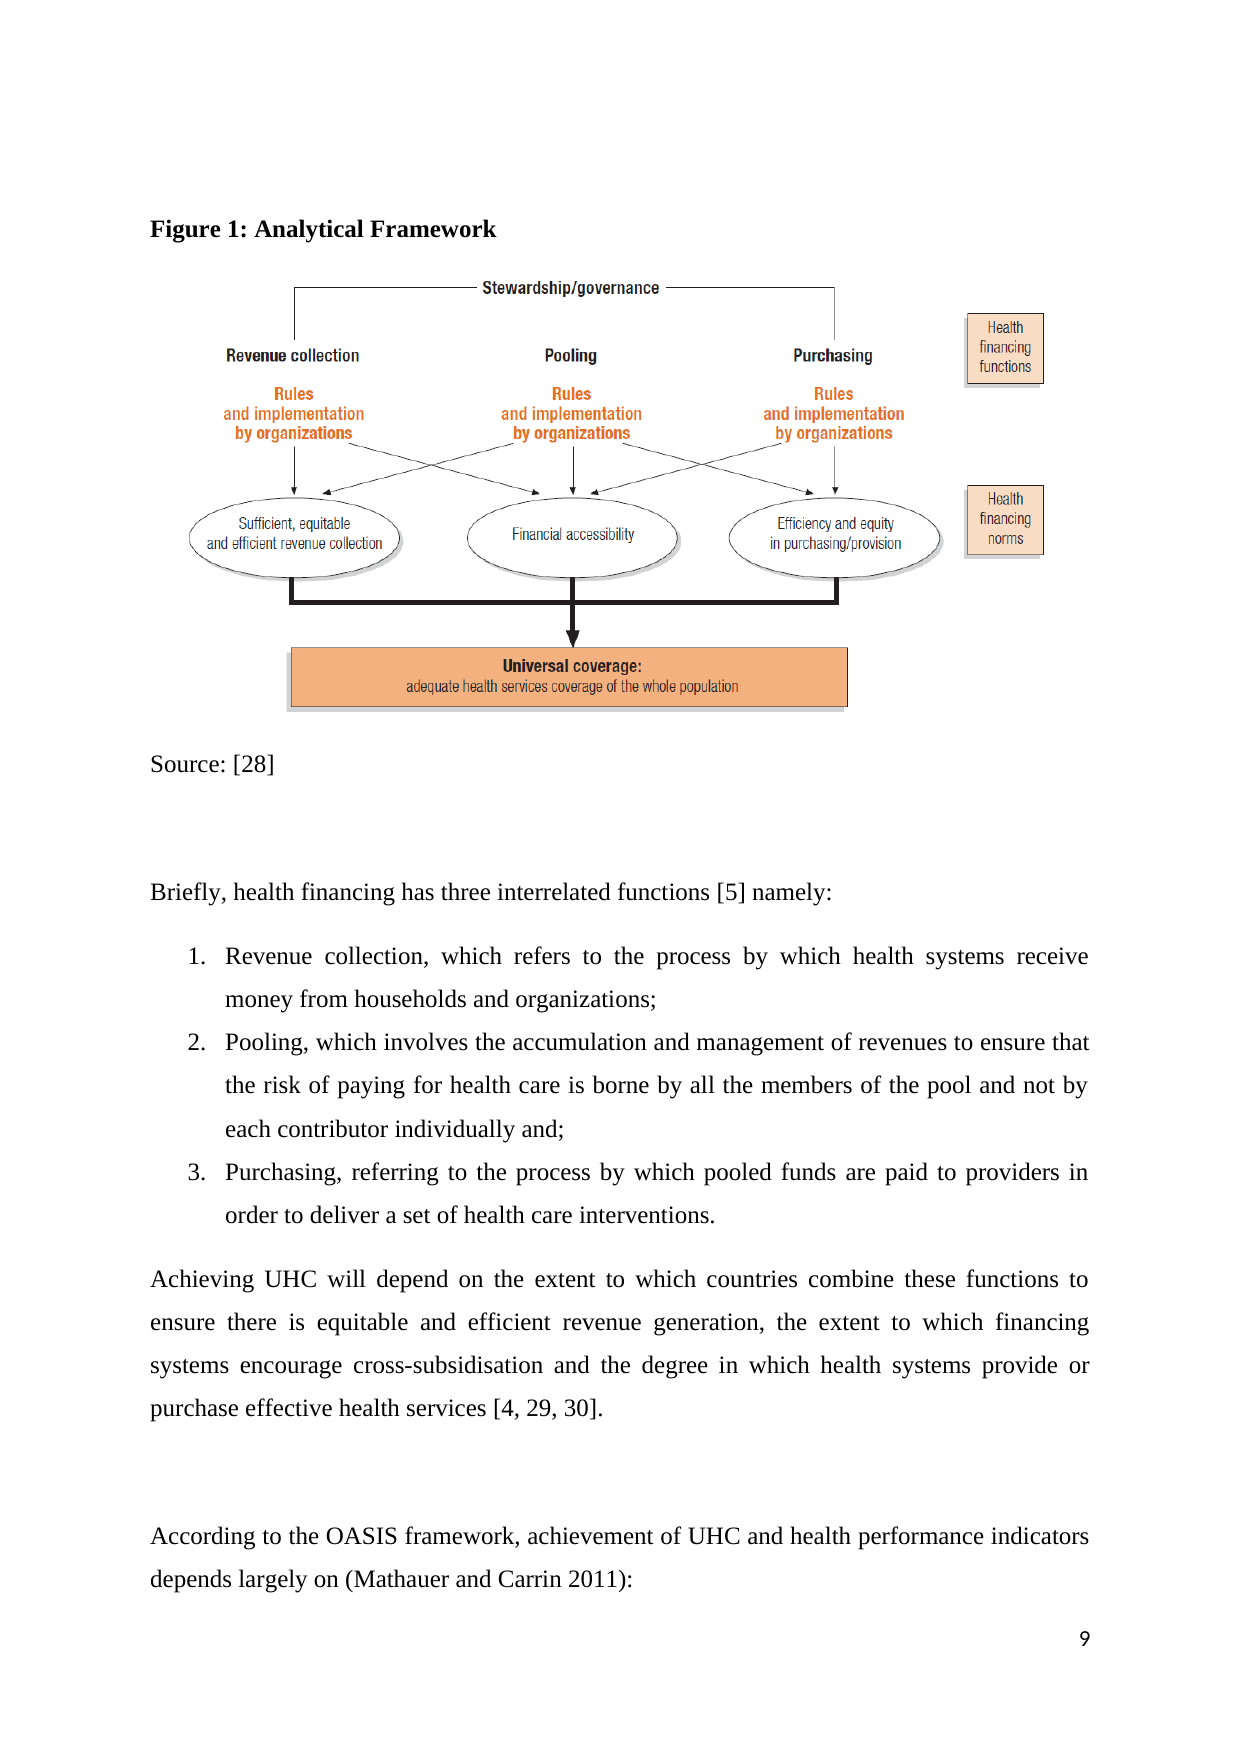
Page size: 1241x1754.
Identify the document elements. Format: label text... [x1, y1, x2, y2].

list Revenue collection, which refers to the process by which health systems receive money from households and organizations; [187, 941, 1090, 1013]
list Purchasing, referring to the process by which pooled funds are paid to providers in order to deliver a set of health care interventions. [187, 1157, 1090, 1229]
text Briefly, health financing has three interrelated functions [5] namely: [150, 877, 1090, 906]
text According to the OASIS framework, achievement of UHC and health performance indicators depends largely on (Mathauer and Carrin 2011): [150, 1521, 1090, 1593]
picture [150, 277, 1091, 715]
list Pooling, which involves the accumulation and management of revenues to ensure that the risk of paying for health care is borne by all the members of the pool and not by each contributor individually and; [187, 1027, 1090, 1142]
text Achieving UHC will depend on the extent to which countries combine these functions to ensure there is equitable and efficient revenue generation, the extent to which financing systems encourage cross-subsidisation and the degree in which health systems provide or purchase effective health services [4, 29, 30]. [150, 1264, 1090, 1422]
text Source: [28] [150, 749, 1090, 778]
text Figure 1: Analytical Framework [150, 214, 1090, 243]
